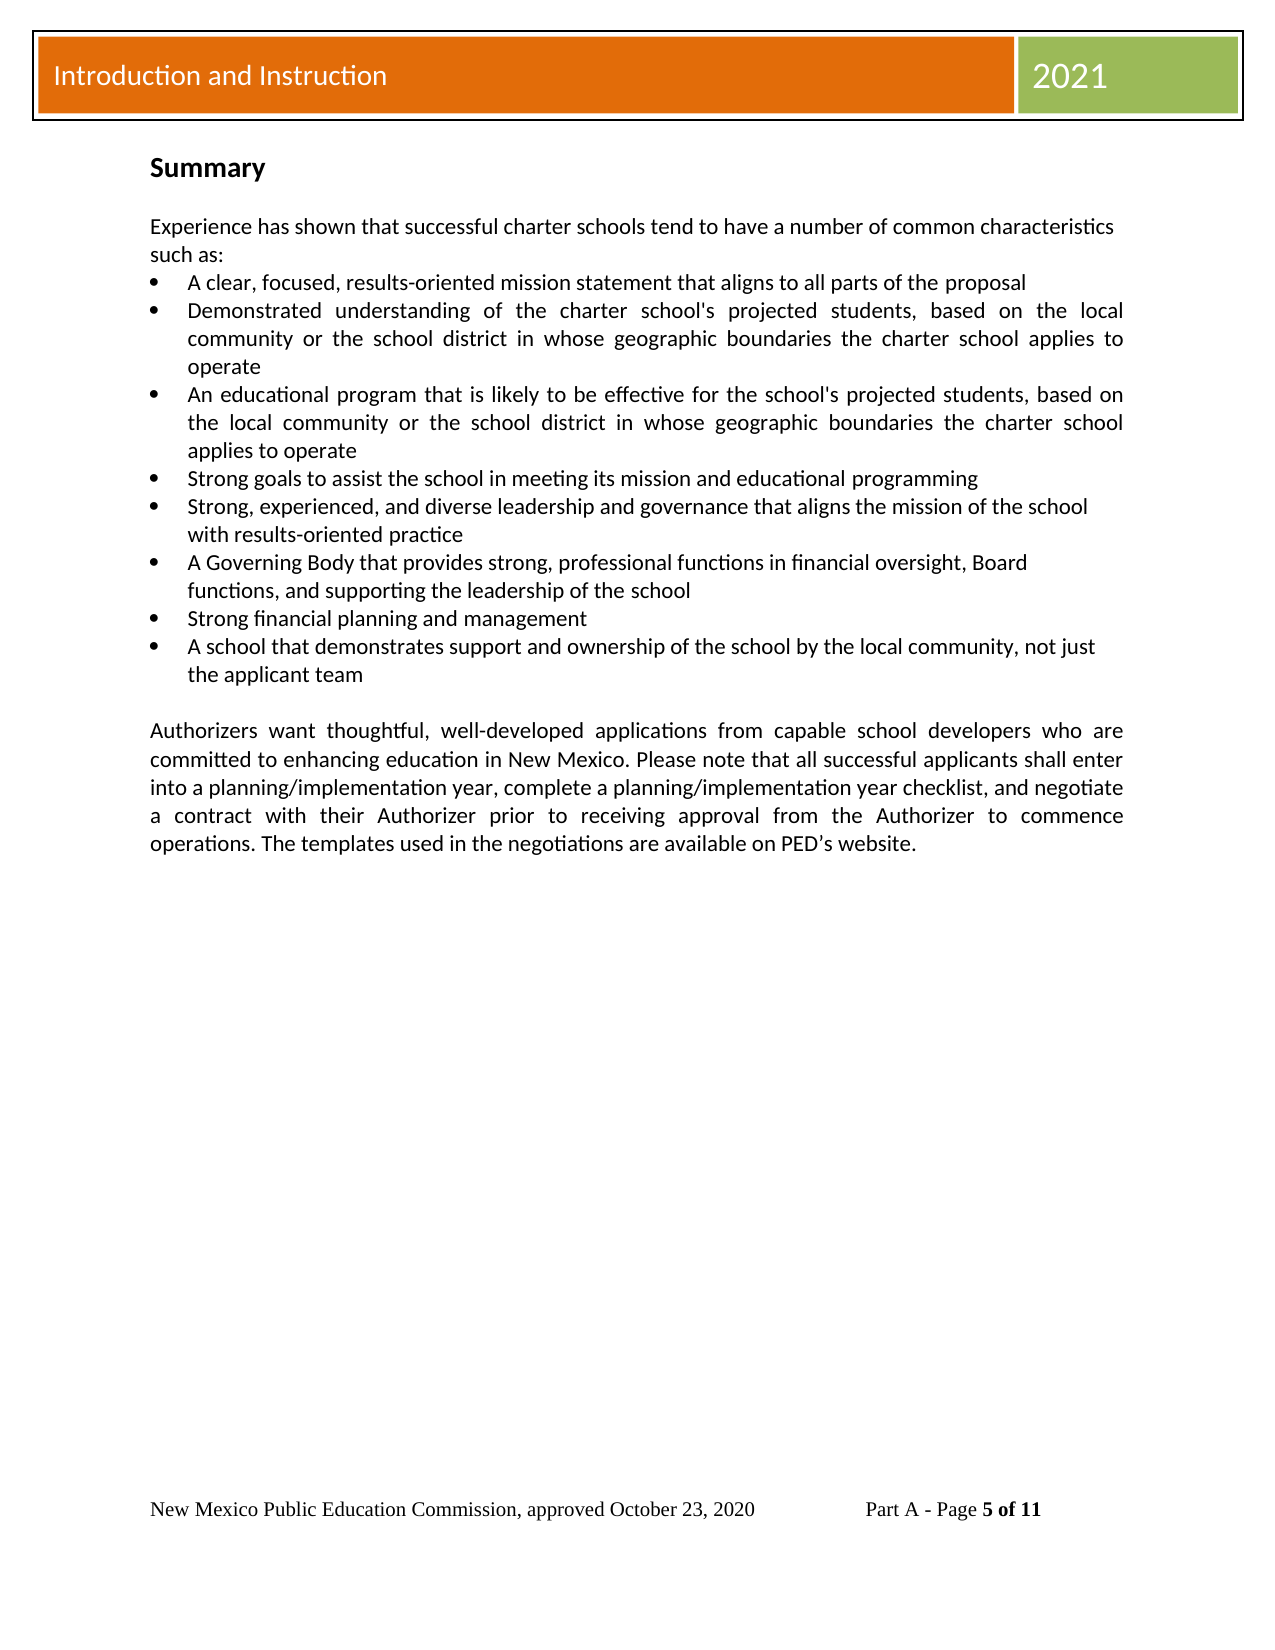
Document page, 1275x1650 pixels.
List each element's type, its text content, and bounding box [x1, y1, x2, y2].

list A school that demonstrates support and ownership of the school by the local community, not just the applicant team [150, 632, 1125, 688]
list A clear, focused, results-oriented mission statement that aligns to all parts of the proposal [150, 268, 1260, 296]
list Strong goals to assist the school in meeting its mission and educational programming [150, 464, 1260, 492]
list Demonstrated understanding of the charter school's projected students, based on the local community or the school district in whose geographic boundaries the charter school applies to operate [150, 296, 1126, 380]
text Experience has shown that successful charter schools tend to have a number of common characteristics such as: [150, 212, 1124, 268]
text Authorizers want thoughtful, well-developed applications from capable school developers who are committed to enhancing education in New Mexico. Please note that all successful applicants shall enter into a planning/implementation year, complete a planning/implementation year checklist, and negotiate a contract with their Authorizer prior to receiving approval from the Authorizer to commence operations. The templates used in the negotiations are available on PED’s website. [150, 717, 1126, 857]
list A Governing Body that provides strong, professional functions in financial oversight, Board functions, and supporting the leadership of the school [150, 548, 1126, 604]
list Strong financial planning and management [150, 604, 1260, 632]
subtitle Summary [150, 149, 1260, 184]
list Strong, experienced, and diverse leadership and governance that aligns the mission of the school with results-oriented practice [150, 492, 1126, 548]
list An educational program that is likely to be effective for the school's projected students, based on the local community or the school district in whose geographic boundaries the charter school applies to operate [150, 380, 1126, 464]
